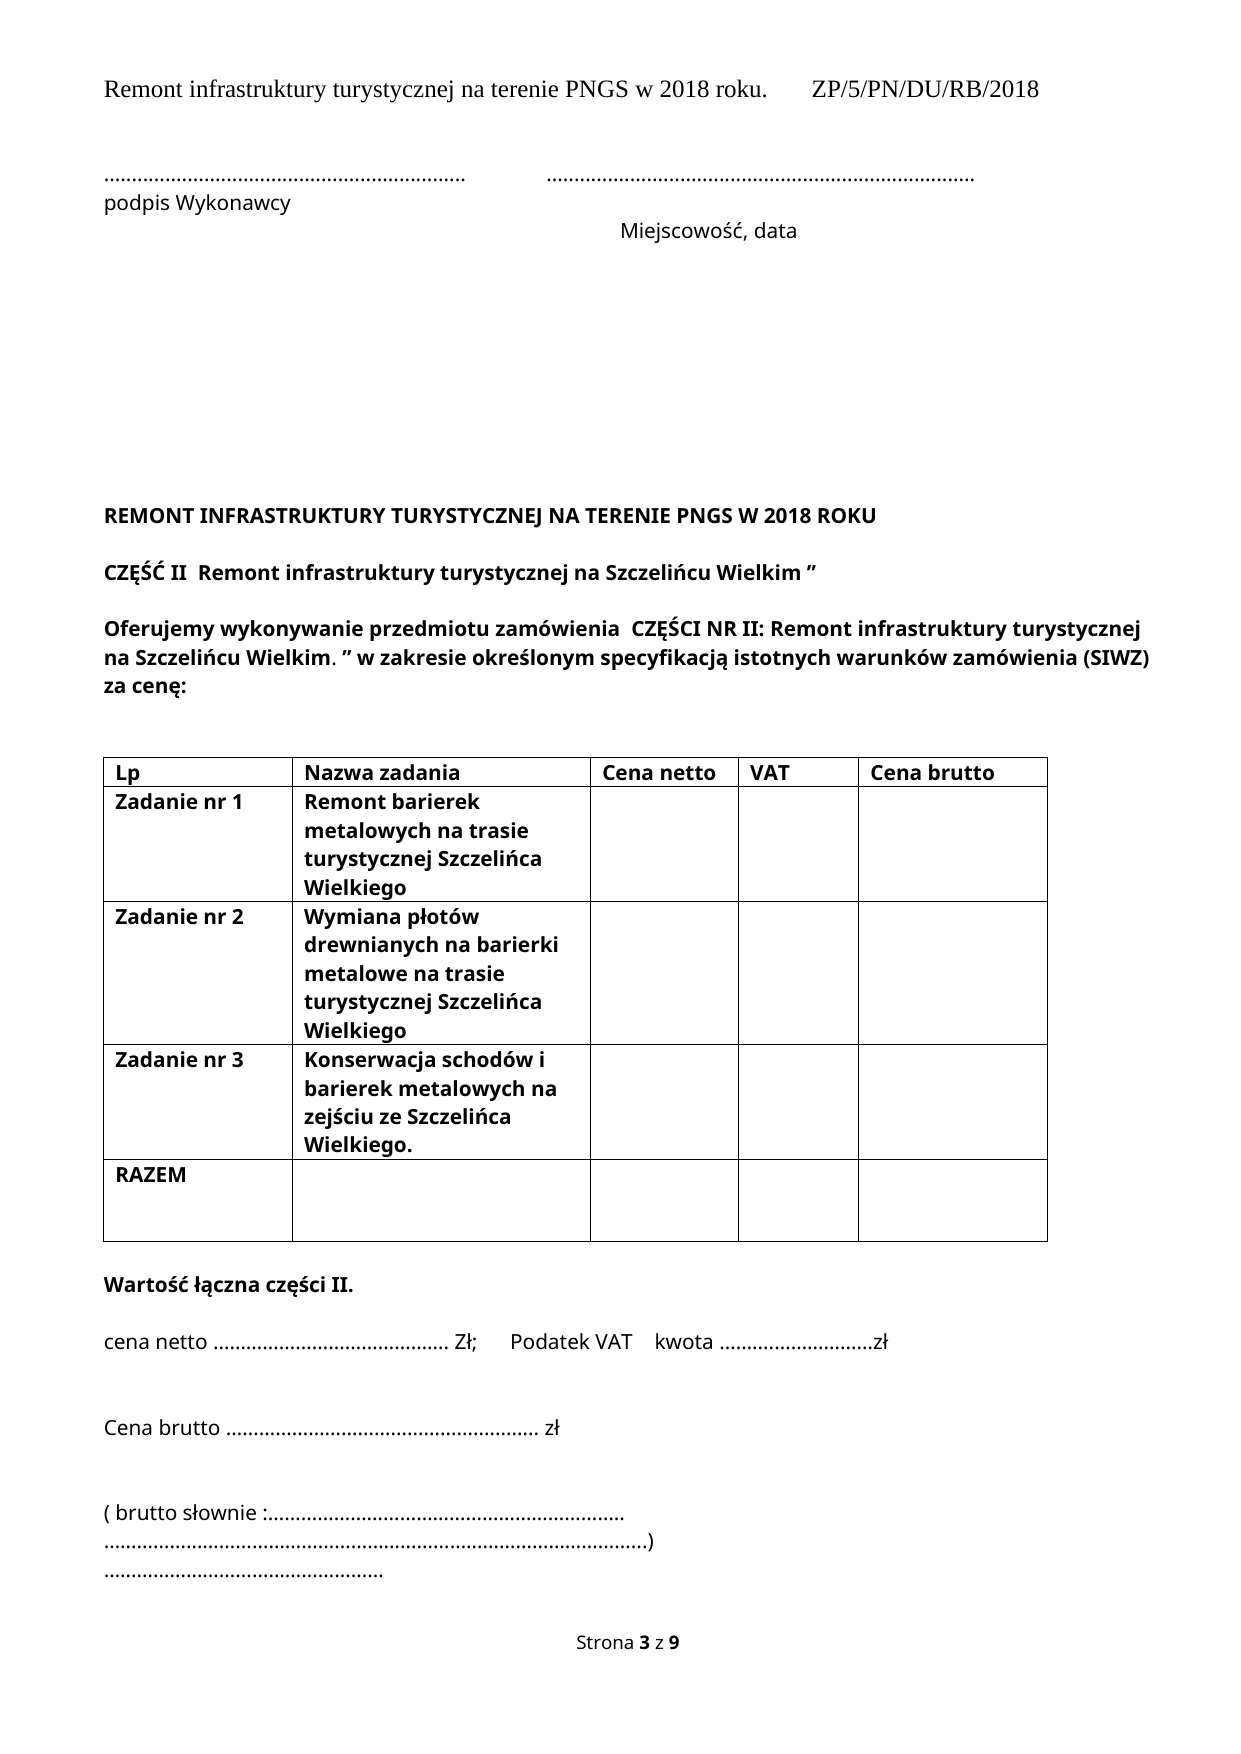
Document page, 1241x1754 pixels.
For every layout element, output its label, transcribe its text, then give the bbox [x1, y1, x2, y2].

text ................................................................. ............................................................................. [103, 159, 1152, 188]
text Wartość łączna części II. [103, 1271, 1152, 1299]
table_header Nazwa zadania [293, 758, 590, 786]
table_header Cena netto [591, 758, 738, 786]
table_cell [739, 902, 858, 1044]
table_cell Zadanie nr 2 [104, 902, 292, 1044]
table_cell [739, 787, 858, 901]
table_cell Wymiana płotów drewnianych na barierki metalowe na trasie turystycznej Szczelińca Wielkiego [293, 902, 590, 1044]
table_cell [859, 787, 1047, 901]
table_header Cena brutto [859, 758, 1047, 786]
text CZĘŚĆ II Remont infrastruktury turystycznej na Szczelińcu Wielkim ” [103, 558, 1152, 586]
text cena netto ……………………………………. Zł; Podatek VAT kwota ……….………………zł [103, 1327, 1152, 1356]
table_header Lp [104, 758, 292, 786]
text podpis Wykonawcy Miejscowość, data [103, 188, 1152, 245]
table_header VAT [739, 758, 858, 786]
table_cell Remont barierek metalowych na trasie turystycznej Szczelińca Wielkiego [293, 787, 590, 901]
table_cell Zadanie nr 3 [104, 1045, 292, 1159]
text ( brutto słownie :………………………………………………………..……………………………………………………………………………………...) [103, 1498, 1152, 1555]
text Cena brutto ……………………………………….……….. zł [103, 1413, 1152, 1441]
table_cell [591, 1045, 738, 1159]
table_cell [591, 1160, 738, 1241]
table_cell [859, 902, 1047, 1044]
table_cell [859, 1045, 1047, 1159]
table_cell Konserwacja schodów i barierek metalowych na zejściu ze Szczelińca Wielkiego. [293, 1045, 590, 1159]
table_cell [739, 1160, 858, 1241]
table_cell [739, 1045, 858, 1159]
table_cell [591, 902, 738, 1044]
text Oferujemy wykonywanie przedmiotu zamówienia CZĘŚCI NR II: Remont infrastruktury turystycznej na Szczelińcu Wielkim. ” w zakresie określonym specyfikacją istotnych warunków zamówienia (SIWZ) za cenę: [103, 614, 1152, 700]
text …………………………………………… [103, 1555, 1152, 1583]
table_cell [293, 1160, 590, 1241]
text REMONT INFRASTRUKTURY TURYSTYCZNEJ NA TERENIE PNGS W 2018 ROKU [103, 501, 1152, 529]
table_cell [591, 787, 738, 901]
table_cell RAZEM [104, 1160, 292, 1241]
table_cell Zadanie nr 1 [104, 787, 292, 901]
table_cell [859, 1160, 1047, 1241]
